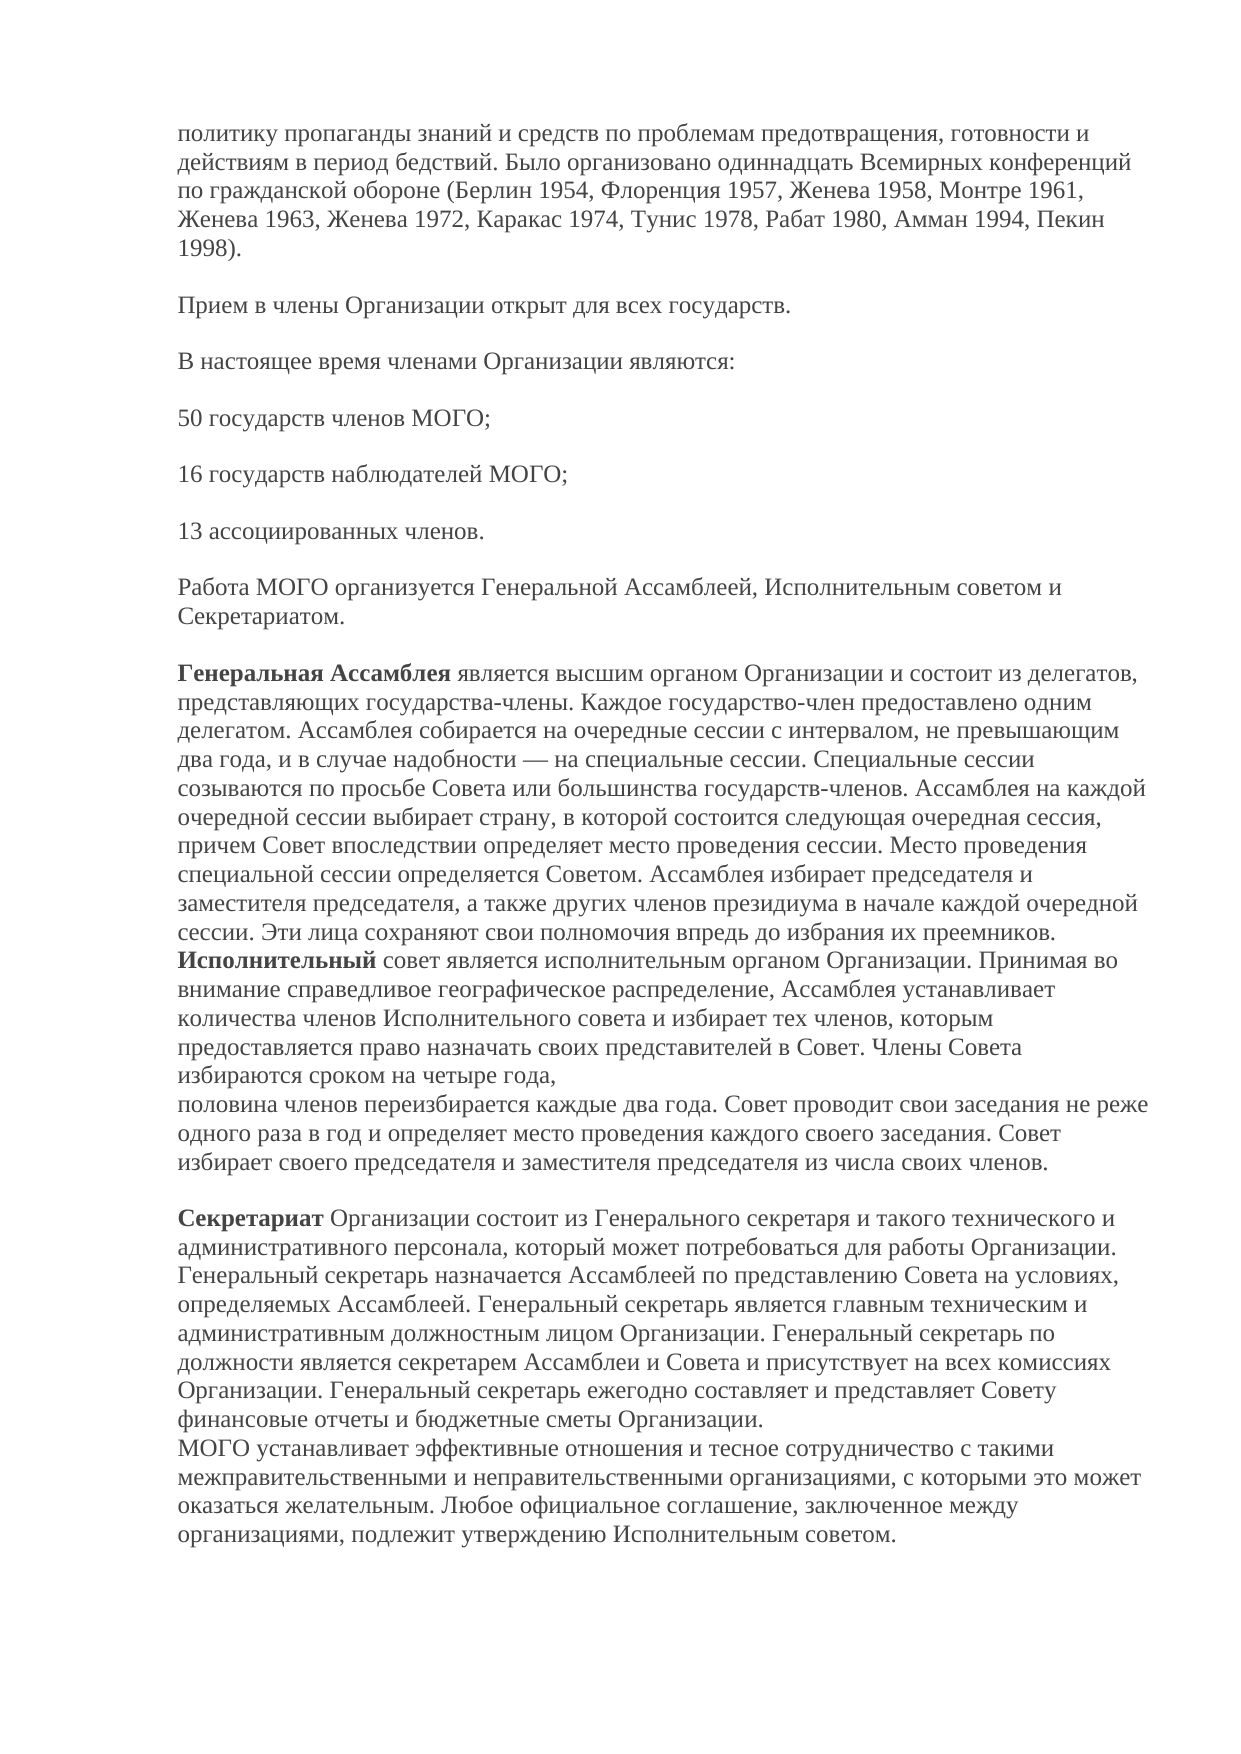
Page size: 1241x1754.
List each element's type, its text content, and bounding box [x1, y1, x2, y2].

text Работа МОГО организуется Генеральной Ассамблеей, Исполнительным советом и Секретариатом. [177, 572, 1152, 630]
text половина членов переизбирается каждые два года. Совет проводит свои заседания не реже одного раза в год и определяет место проведения каждого своего заседания. Совет избирает своего председателя и заместителя председателя из числа своих членов. [177, 1089, 1152, 1175]
text В настоящее время членами Организации являются: [177, 346, 1152, 375]
text Секретариат Организации состоит из Генерального секретаря и такого технического и административного персонала, который может потребоваться для работы Организации. Генеральный секретарь назначается Ассамблеей по представлению Совета на условиях, определяемых Ассамблеей. Генеральный секретарь является главным техническим и административным должностным лицом Организации. Генеральный секретарь по должности является секретарем Ассамблеи и Совета и присутствует на всех комиссиях Организации. Генеральный секретарь ежегодно составляет и представляет Совету финансовые отчеты и бюджетные сметы Организации. [177, 1203, 1152, 1433]
text 16 государств наблюдателей МОГО; [177, 459, 1152, 488]
text Генеральная Ассамблея является высшим органом Организации и состоит из делегатов, представляющих государства-члены. Каждое государство-член предоставлено одним делегатом. Ассамблея собирается на очередные сессии с интервалом, не превышающим два года, и в случае надобности — на специальные сессии. Специальные сессии созываются по просьбе Совета или большинства государств-членов. Ассамблея на каждой очередной сессии выбирает страну, в которой состоится следующая очередная сессия, причем Совет впоследствии определяет место проведения сессии. Место проведения специальной сессии определяется Советом. Ассамблея избирает председателя и заместителя председателя, а также других членов президиума в начале каждой очередной сессии. Эти лица сохраняют свои полномочия впредь до избрания их преемников. [177, 658, 1152, 945]
text 13 ассоциированных членов. [177, 516, 1152, 545]
text 50 государств членов МОГО; [177, 403, 1152, 432]
text Прием в члены Организации открыт для всех государств. [177, 290, 1152, 318]
text Исполнительный совет является исполнительным органом Организации. Принимая во внимание справедливое географическое распределение, Ассамблея устанавливает количества членов Исполнительного совета и избирает тех членов, которым предоставляется право назначать своих представителей в Совет. Члены Совета избираются сроком на четыре года, [177, 945, 1152, 1089]
text МОГО устанавливает эффективные отношения и тесное сотрудничество с такими межправительственными и неправительственными организациями, с которыми это может оказаться желательным. Любое официальное соглашение, заключенное между организациями, подлежит утверждению Исполнительным советом. [177, 1433, 1152, 1548]
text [177, 118, 1152, 262]
